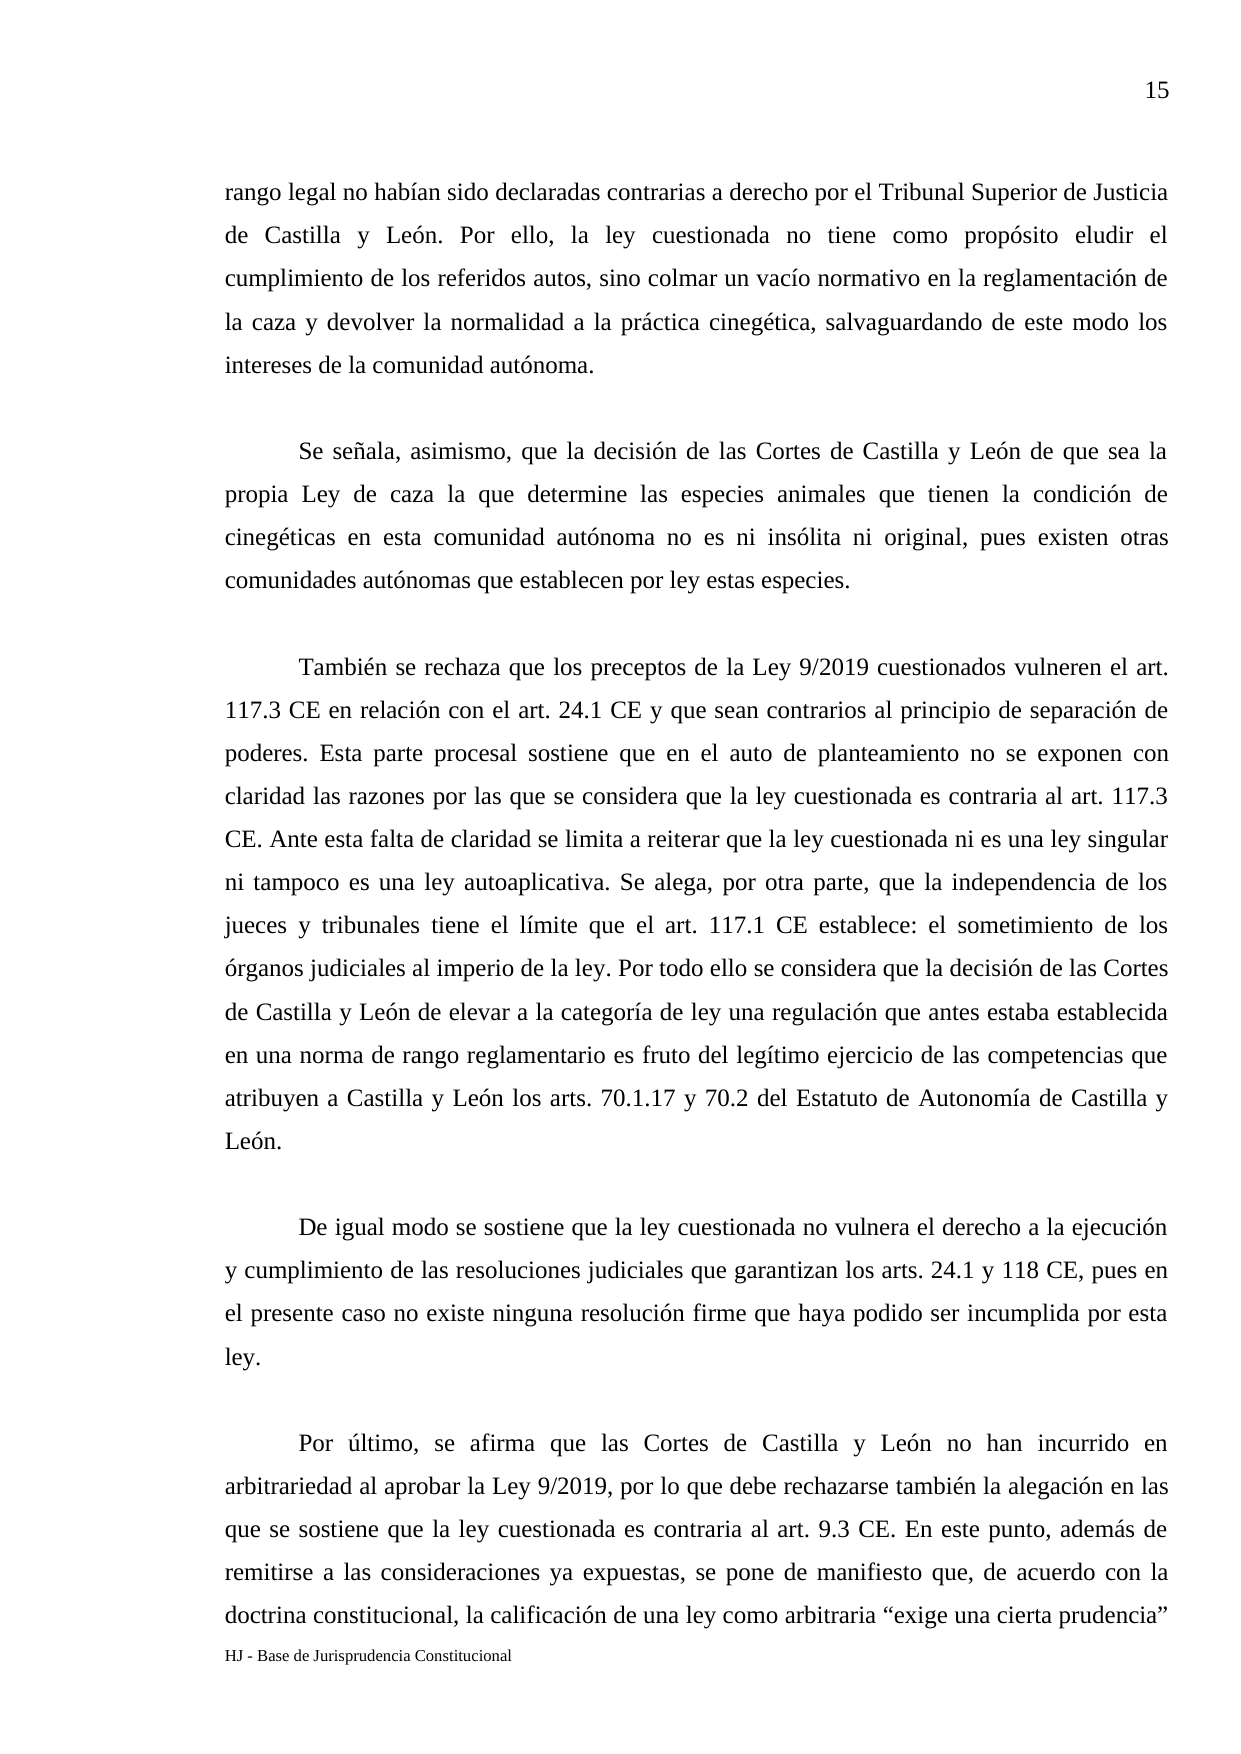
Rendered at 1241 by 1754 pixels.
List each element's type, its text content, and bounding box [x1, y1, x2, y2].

text También se rechaza que los preceptos de la Ley 9/2019 cuestionados vulneren el art. 117.3 CE en relación con el art. 24.1 CE y que sean contrarios al principio de separación de poderes. Esta parte procesal sostiene que en el auto de planteamiento no se exponen con claridad las razones por las que se considera que la ley cuestionada es contraria al art. 117.3 CE. Ante esta falta de claridad se limita a reiterar que la ley cuestionada ni es una ley singular ni tampoco es una ley autoaplicativa. Se alega, por otra parte, que la independencia de los jueces y tribunales tiene el límite que el art. 117.1 CE establece: el sometimiento de los órganos judiciales al imperio de la ley. Por todo ello se considera que la decisión de las Cortes de Castilla y León de elevar a la categoría de ley una regulación que antes estaba establecida en una norma de rango reglamentario es fruto del legítimo ejercicio de las competencias que atribuyen a Castilla y León los arts. 70.1.17 y 70.2 del Estatuto de Autonomía de Castilla y León. [224, 652, 1169, 1155]
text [224, 177, 1169, 378]
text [224, 1428, 1169, 1629]
text De igual modo se sostiene que la ley cuestionada no vulnera el derecho a la ejecución y cumplimiento de las resoluciones judiciales que garantizan los arts. 24.1 y 118 CE, pues en el presente caso no existe ninguna resolución firme que haya podido ser incumplida por esta ley. [224, 1212, 1169, 1370]
text Se señala, asimismo, que la decisión de las Cortes de Castilla y León de que sea la propia Ley de caza la que determine las especies animales que tienen la condición de cinegéticas en esta comunidad autónoma no es ni insólita ni original, pues existen otras comunidades autónomas que establecen por ley estas especies. [224, 436, 1169, 594]
